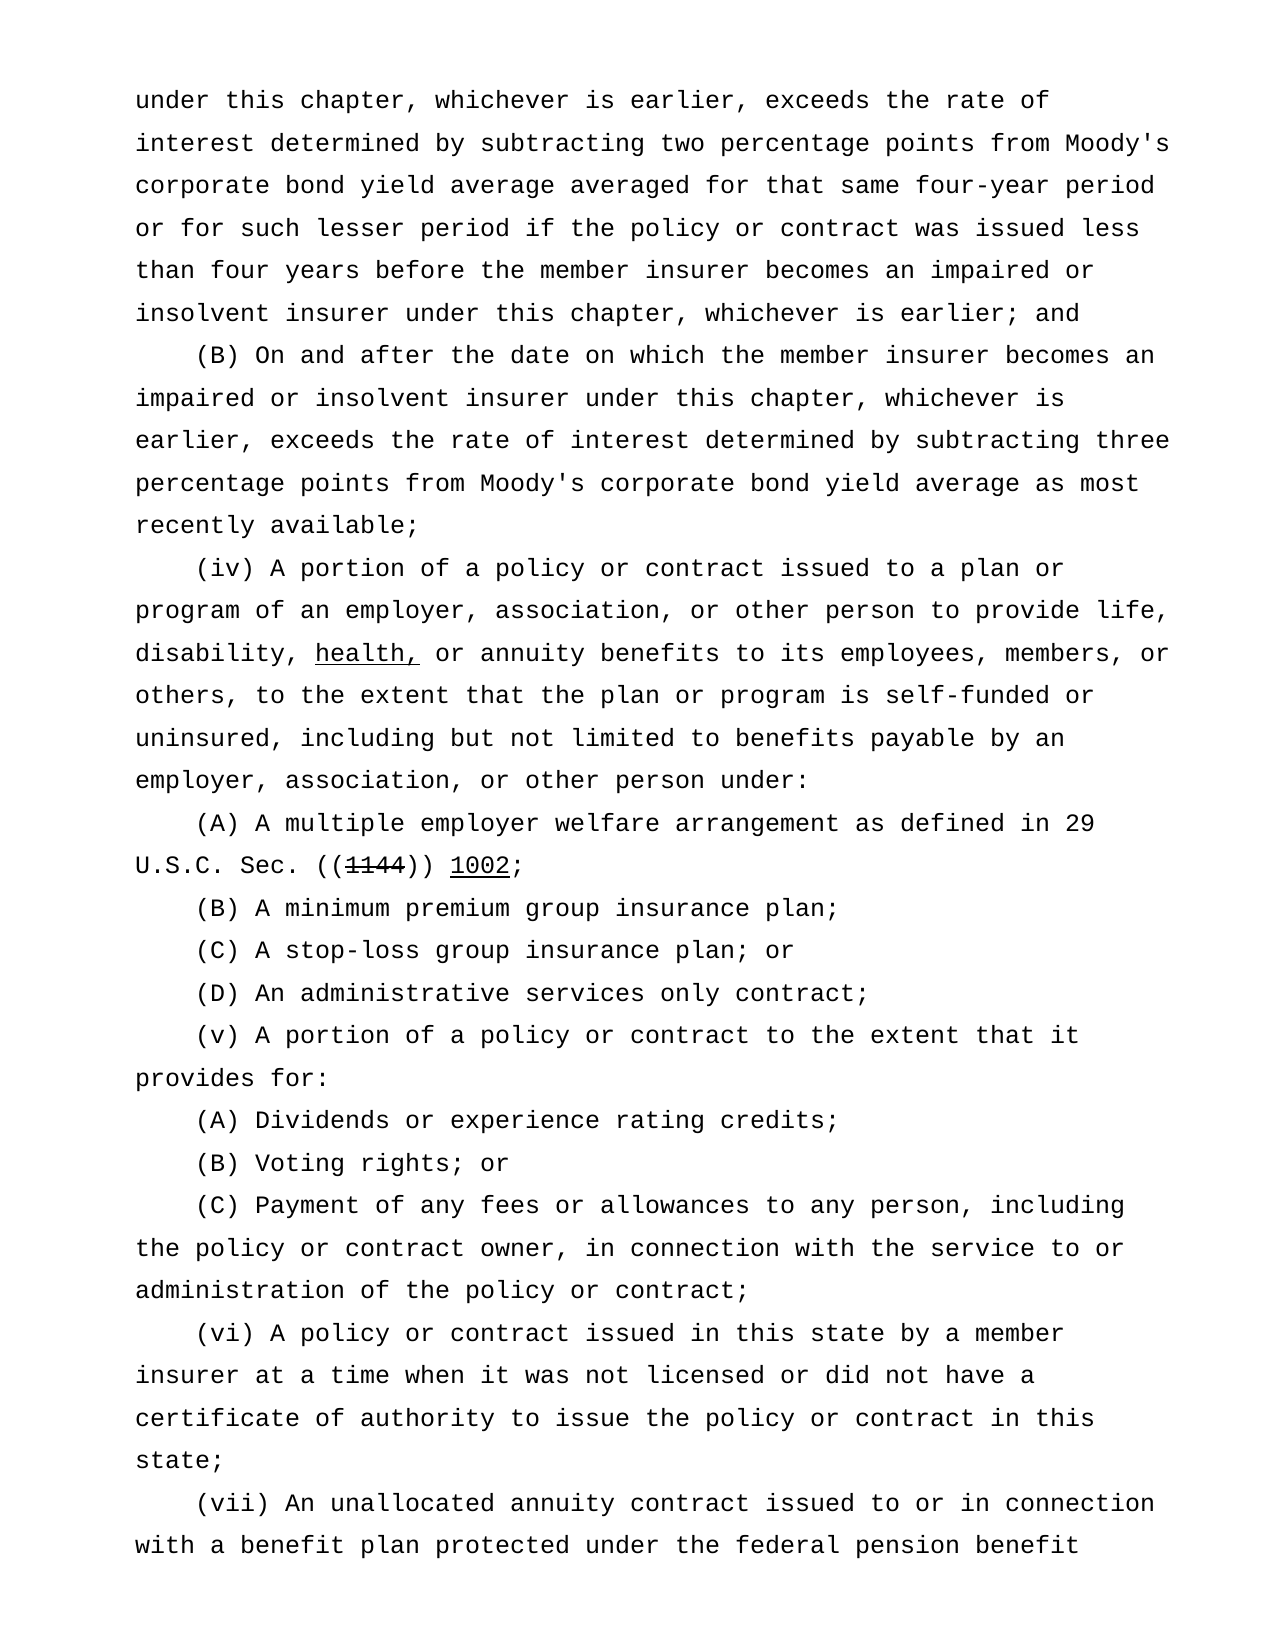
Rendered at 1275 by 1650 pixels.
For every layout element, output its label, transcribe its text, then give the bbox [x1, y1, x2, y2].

text (B) On and after the date on which the member insurer becomes an impaired or insolvent insurer under this chapter, whichever is earlier, exceeds the rate of interest determined by subtracting three percentage points from Moody's corporate bond yield average as most recently available; [135, 330, 1170, 542]
text (D) An administrative services only contract; [135, 967, 1170, 1010]
text (vi) A policy or contract issued in this state by a member insurer at a time when it was not licensed or did not have a certificate of authority to issue the policy or contract in this state; [135, 1307, 1170, 1477]
text (A) Dividends or experience rating credits; [135, 1095, 1170, 1137]
text (B) Voting rights; or [135, 1137, 1170, 1180]
text (iv) A portion of a policy or contract issued to a plan or program of an employer, association, or other person to provide life, disability, health, or annuity benefits to its employees, members, or others, to the extent that the plan or program is self-funded or uninsured, including but not limited to benefits payable by an employer, association, or other person under: [135, 542, 1170, 797]
text (A) A multiple employer welfare arrangement as defined in 29 U.S.C. Sec. ((1144)) 1002; [135, 797, 1170, 882]
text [135, 75, 1170, 330]
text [135, 1477, 1170, 1562]
text (B) A minimum premium group insurance plan; [135, 882, 1170, 925]
text (v) A portion of a policy or contract to the extent that it provides for: [135, 1010, 1170, 1095]
text (C) A stop-loss group insurance plan; or [135, 925, 1170, 967]
text (C) Payment of any fees or allowances to any person, including the policy or contract owner, in connection with the service to or administration of the policy or contract; [135, 1180, 1170, 1307]
